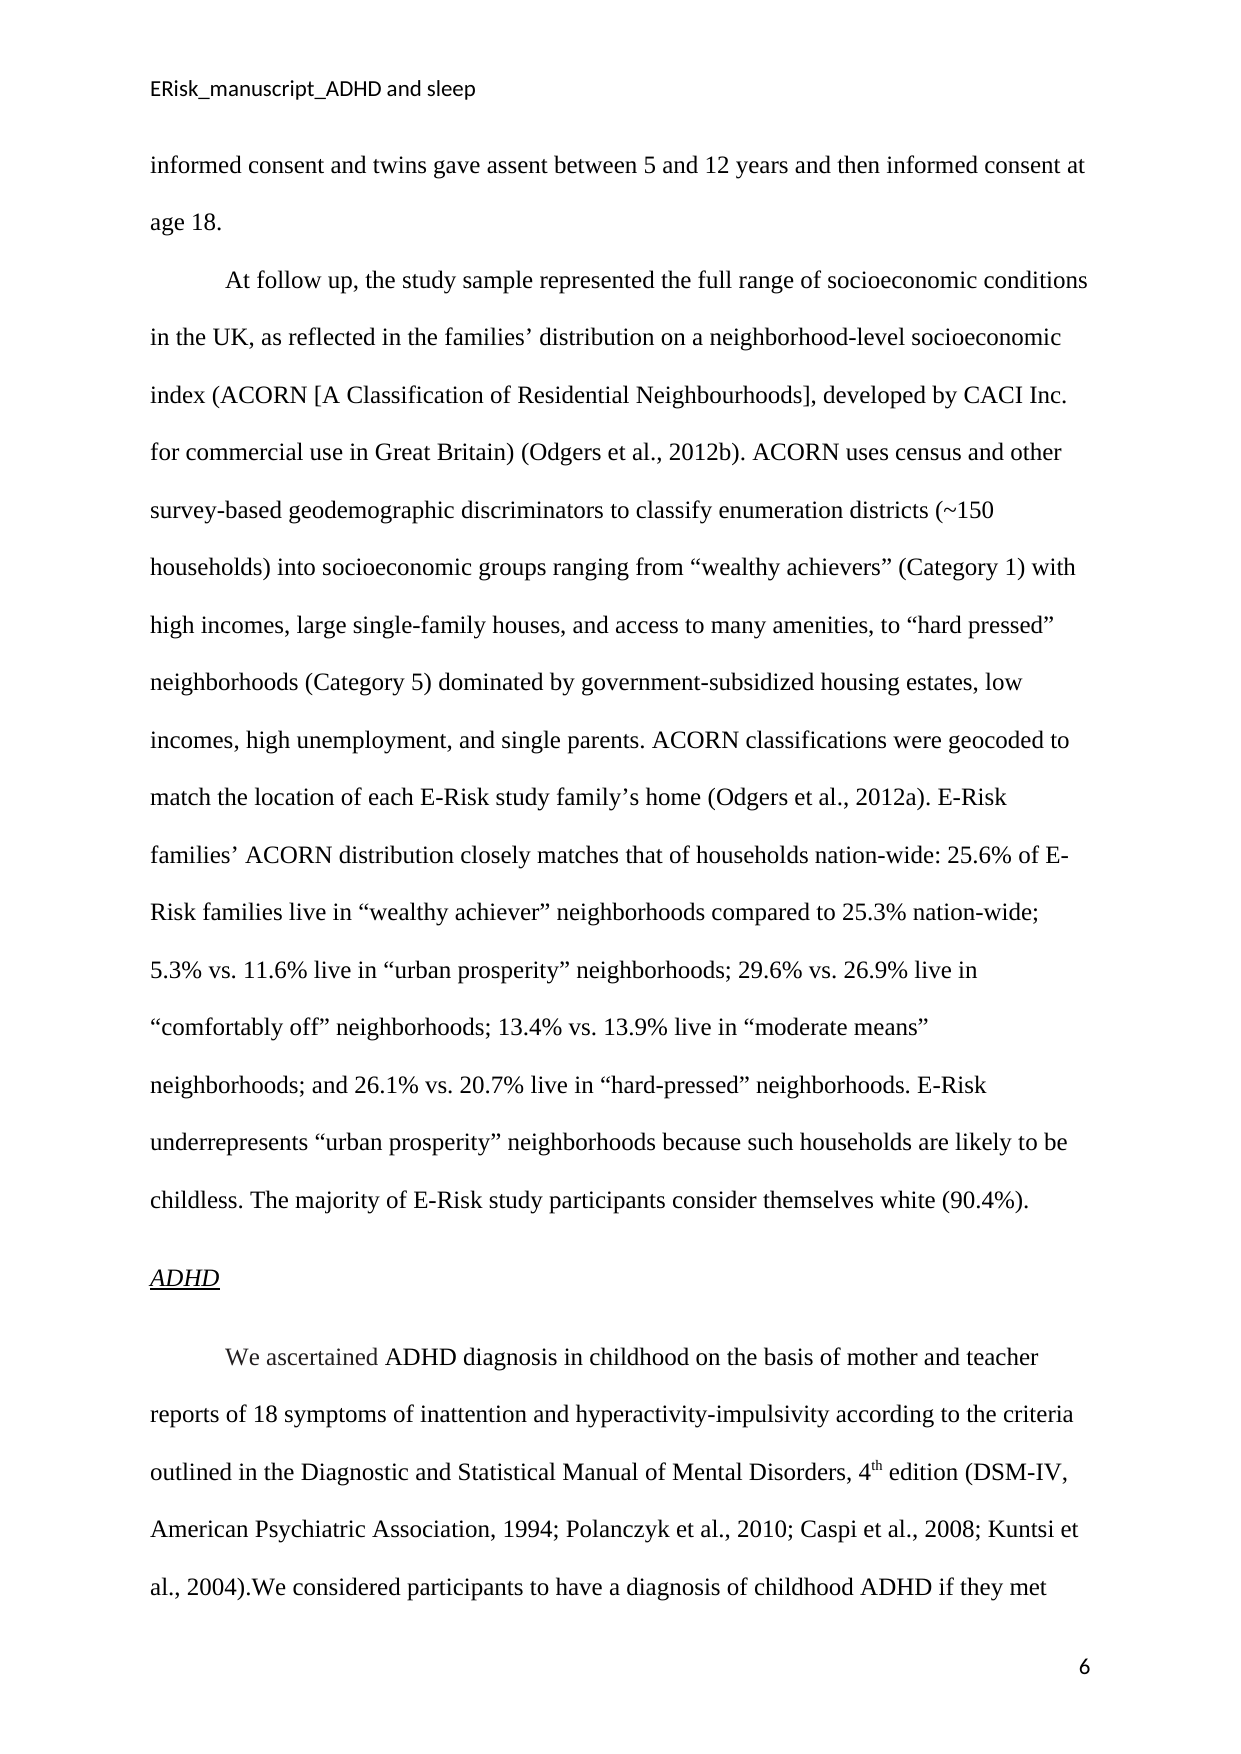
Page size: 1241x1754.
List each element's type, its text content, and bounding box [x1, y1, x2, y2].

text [150, 150, 1090, 236]
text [150, 1342, 1090, 1600]
text At follow up, the study sample represented the full range of socioeconomic conditions in the UK, as reflected in the families’ distribution on a neighborhood-level socioeconomic index (ACORN [A Classification of Residential Neighbourhoods], developed by CACI Inc. for commercial use in Great Britain) (Odgers et al., 2012b). ACORN uses census and other survey-based geodemographic discriminators to classify enumeration districts (~150 households) into socioeconomic groups ranging from “wealthy achievers” (Category 1) with high incomes, large single-family houses, and access to many amenities, to “hard pressed” neighborhoods (Category 5) dominated by government-subsidized housing estates, low incomes, high unemployment, and single parents. ACORN classifications were geocoded to match the location of each E-Risk study family’s home (Odgers et al., 2012a). E-Risk families’ ACORN distribution closely matches that of households nation-wide: 25.6% of E-Risk families live in “wealthy achiever” neighborhoods compared to 25.3% nation-wide; 5.3% vs. 11.6% live in “urban prosperity” neighborhoods; 29.6% vs. 26.9% live in “comfortably off” neighborhoods; 13.4% vs. 13.9% live in “moderate means” neighborhoods; and 26.1% vs. 20.7% live in “hard-pressed” neighborhoods. E-Risk underrepresents “urban prosperity” neighborhoods because such households are likely to be childless. The majority of E-Risk study participants consider themselves white (90.4%). [150, 265, 1090, 1214]
text ADHD [150, 1263, 1090, 1292]
